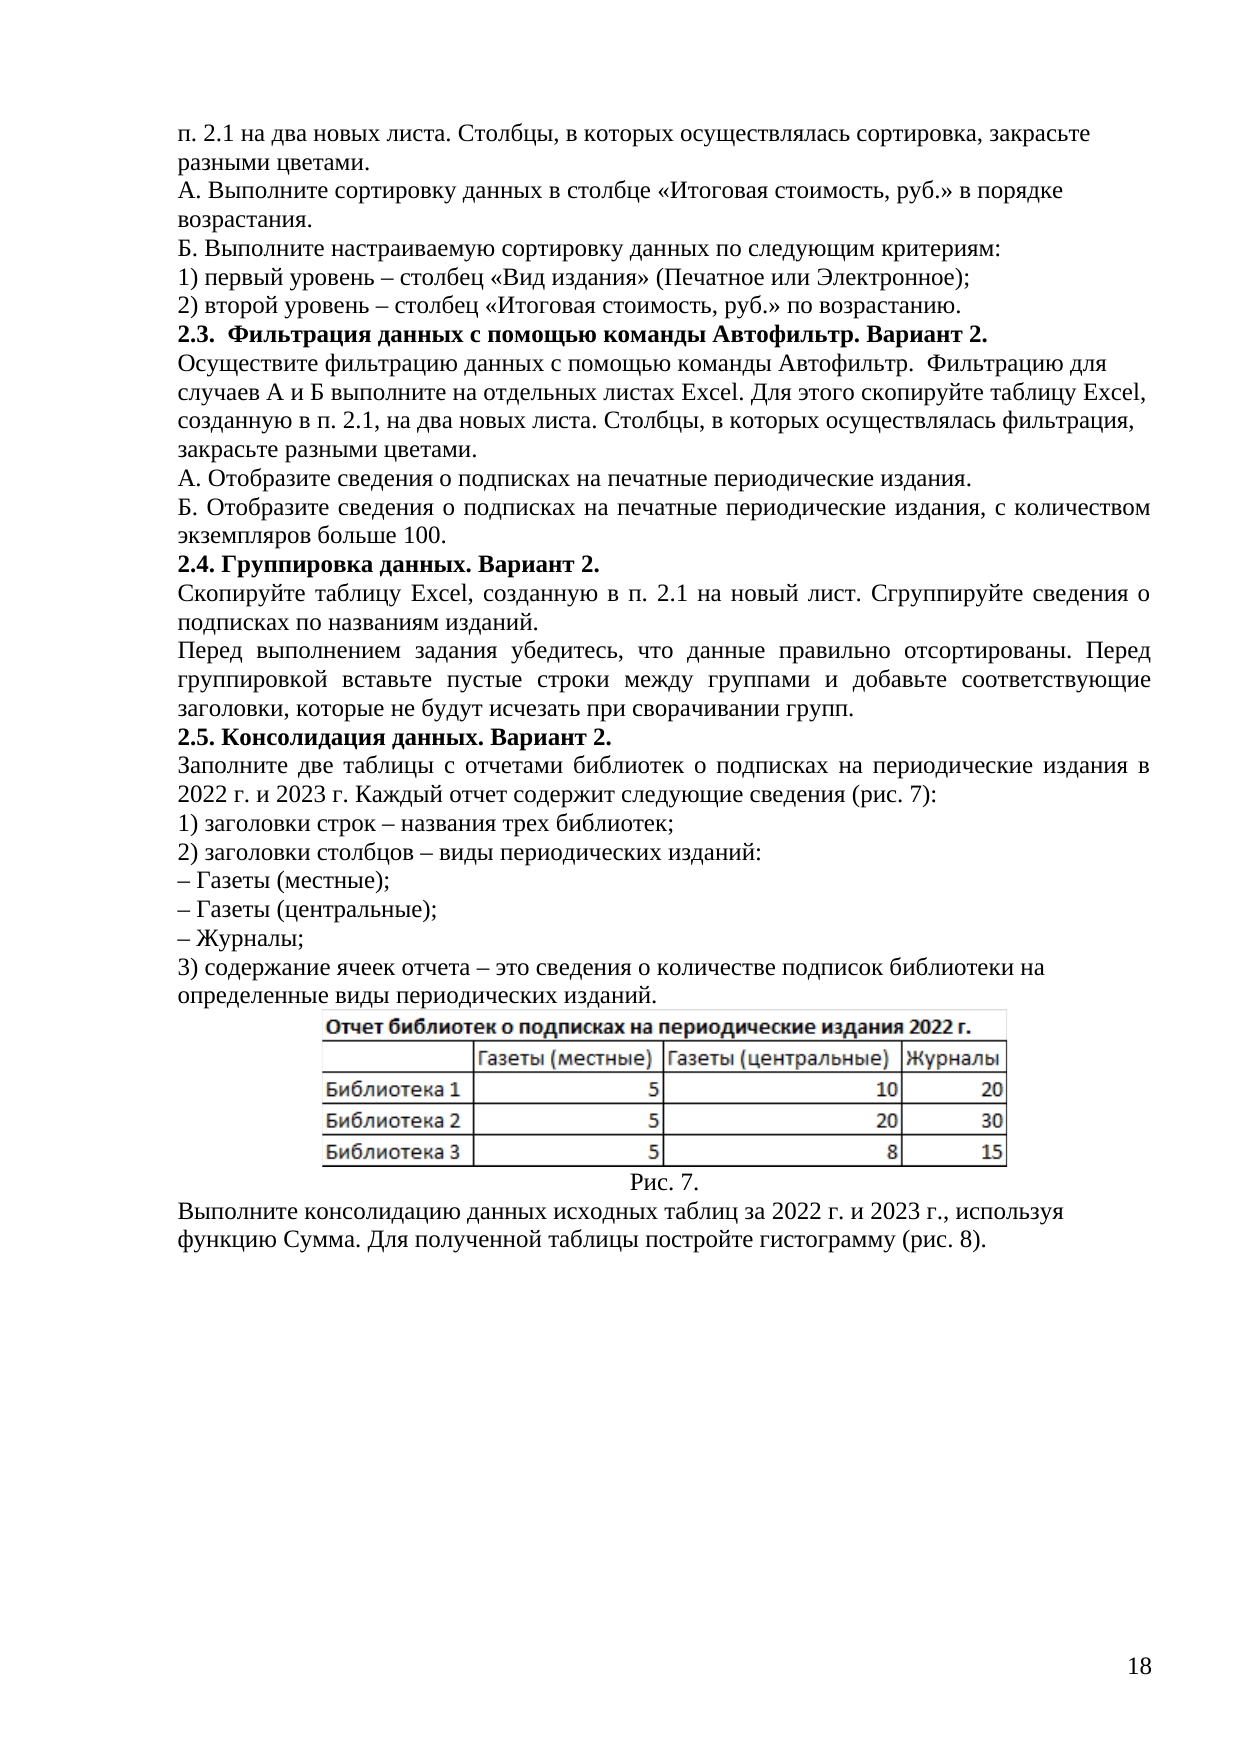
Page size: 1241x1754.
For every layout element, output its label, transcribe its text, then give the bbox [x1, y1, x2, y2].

text Б. Отобразите сведения о подписках на печатные периодические издания, с количеством экземпляров больше 100. [177, 492, 1152, 549]
text Перед выполнением задания убедитесь, что данные правильно отсортированы. Перед группировкой вставьте пустые строки между группами и добавьте соответствующие заголовки, которые не будут исчезать при сворачивании групп. [177, 636, 1152, 722]
text 2.4. Группировка данных. Вариант 2. [177, 549, 1152, 578]
text А. Отобразите сведения о подписках на печатные периодические издания. [177, 463, 1152, 492]
text – Газеты (местные); [177, 866, 1152, 894]
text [177, 118, 1152, 176]
text 2) заголовки столбцов – виды периодических изданий: [177, 837, 1152, 866]
text Рис. 7. [177, 1167, 1152, 1196]
text 3) содержание ячеек отчета – это сведения о количестве подписок библиотеки на определенные виды периодических изданий. [177, 952, 1152, 1009]
text 1) первый уровень – столбец «Вид издания» (Печатное или Электронное); [177, 262, 1152, 291]
text Б. Выполните настраиваемую сортировку данных по следующим критериям: [177, 233, 1152, 262]
text 1) заголовки строк – названия трех библиотек; [177, 808, 1152, 837]
text – Газеты (центральные); [177, 894, 1152, 923]
text – Журналы; [177, 923, 1152, 952]
picture [321, 1009, 1008, 1167]
text Выполните консолидацию данных исходных таблиц за 2022 г. и 2023 г., используя функцию Сумма. Для полученной таблицы постройте гистограмму (рис. 8). [177, 1196, 1152, 1253]
text Заполните две таблицы с отчетами библиотек о подписках на периодические издания в 2022 г. и 2023 г. Каждый отчет содержит следующие сведения (рис. 7): [177, 751, 1152, 808]
text А. Выполните сортировку данных в столбце «Итоговая стоимость, руб.» в порядке возрастания. [177, 176, 1152, 233]
text Скопируйте таблицу Excel, созданную в п. 2.1 на новый лист. Сгруппируйте сведения о подписках по названиям изданий. [177, 578, 1152, 636]
text 2) второй уровень – столбец «Итоговая стоимость, руб.» по возрастанию. [177, 291, 1152, 319]
text 2.3. Фильтрация данных с помощью команды Автофильтр. Вариант 2. [177, 319, 1152, 348]
text 2.5. Консолидация данных. Вариант 2. [177, 722, 1152, 751]
text Осуществите фильтрацию данных с помощью команды Автофильтр. Фильтрацию для случаев А и Б выполните на отдельных листах Excel. Для этого скопируйте таблицу Excel, созданную в п. 2.1, на два новых листа. Столбцы, в которых осуществлялась фильтрация, закрасьте разными цветами. [177, 348, 1152, 463]
